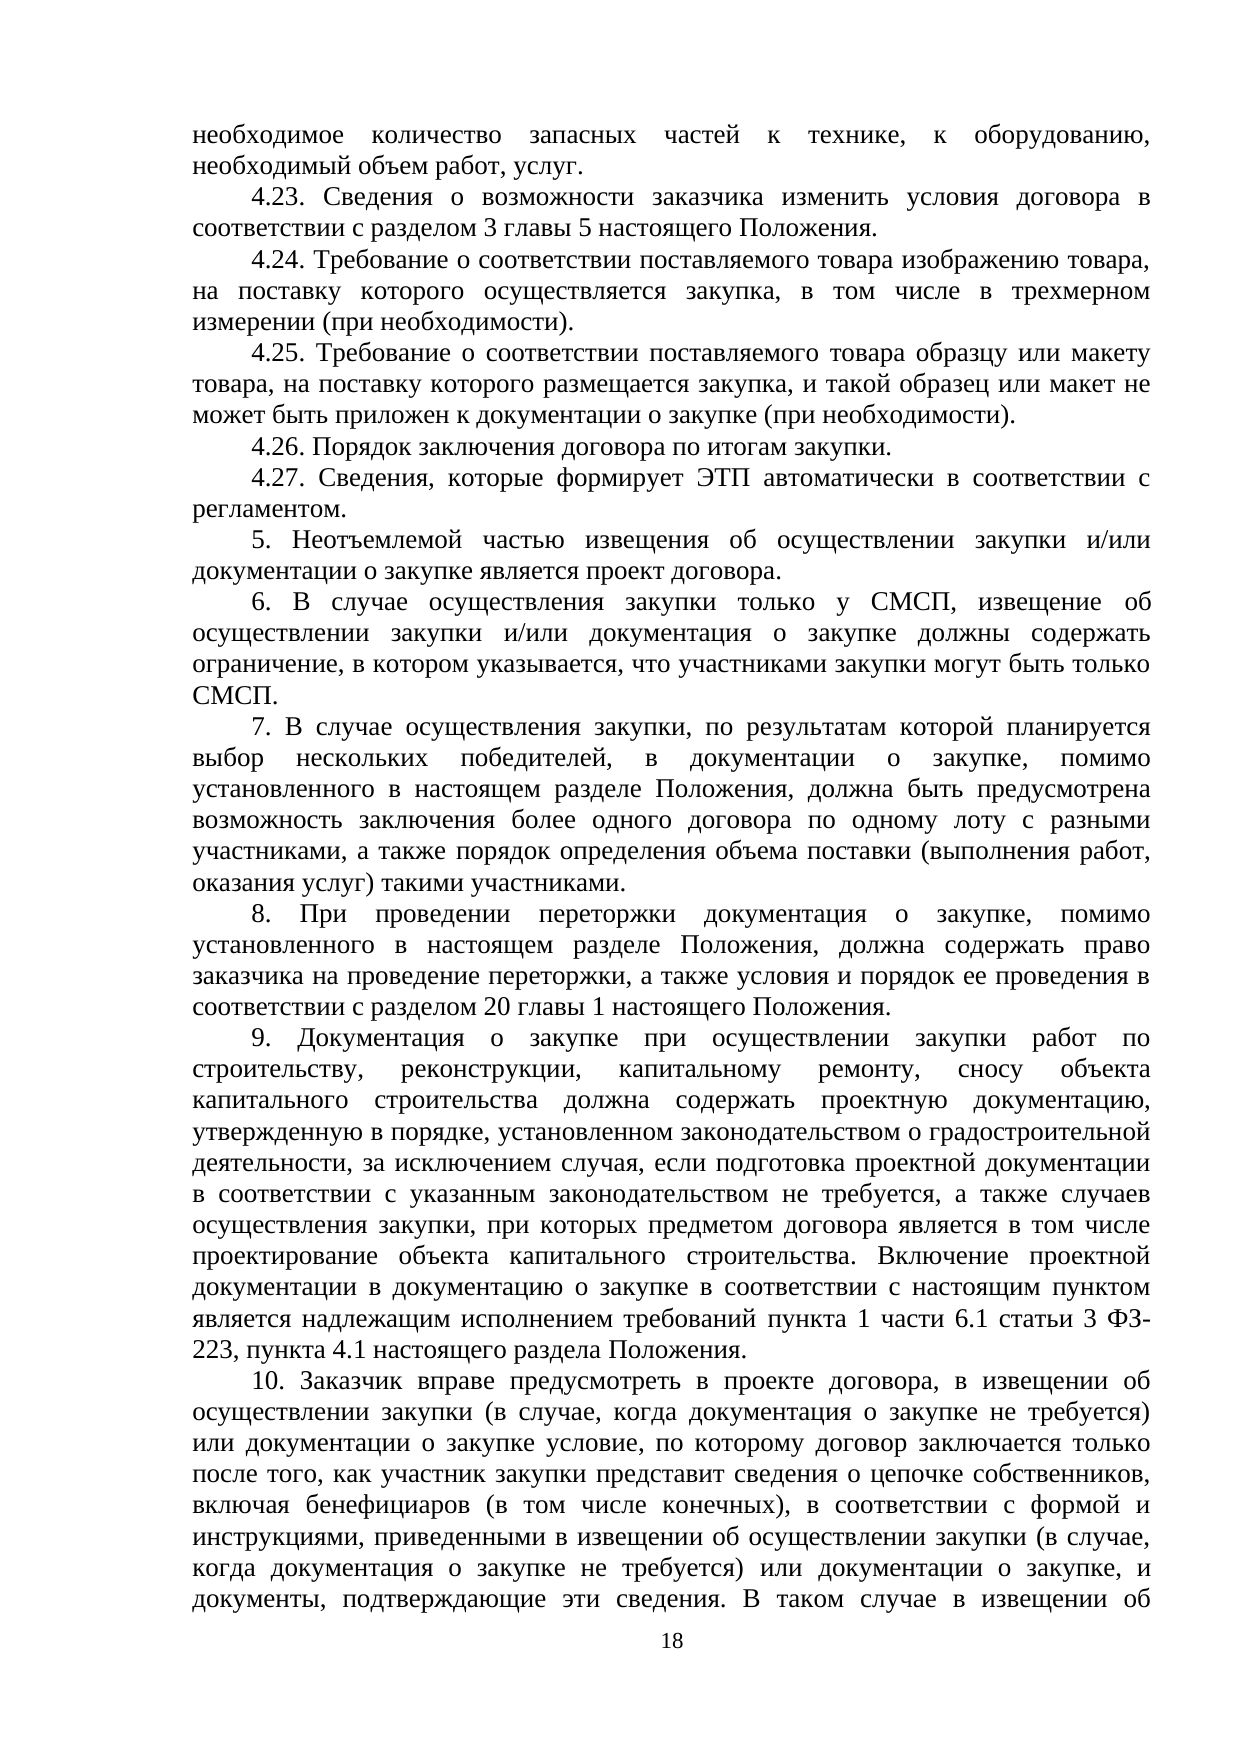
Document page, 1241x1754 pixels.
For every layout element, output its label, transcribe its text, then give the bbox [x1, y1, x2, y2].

text 4.23. Сведения о возможности заказчика изменить условия договора в соответствии с разделом 3 главы 5 настоящего Положения. [192, 180, 1152, 243]
text 5. Неотъемлемой частью извещения об осуществлении закупки и/или документации о закупке является проект договора. [192, 523, 1152, 585]
text 4.27. Сведения, которые формирует ЭТП автоматически в соответствии с регламентом. [192, 461, 1152, 523]
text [192, 1364, 1152, 1613]
list 4.26. Порядок заключения договора по итогам закупки. [192, 429, 1152, 461]
text 8. При проведении переторжки документация о закупке, помимо установленного в настоящем разделе Положения, должна содержать право заказчика на проведение переторжки, а также условия и порядок ее проведения в соответствии с разделом 20 главы 1 настоящего Положения. [192, 897, 1152, 1021]
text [192, 118, 1152, 180]
text 4.25. Требование о соответствии поставляемого товара образцу или макету товара, на поставку которого размещается закупка, и такой образец или макет не может быть приложен к документации о закупке (при необходимости). [192, 336, 1152, 429]
text 4.24. Требование о соответствии поставляемого товара изображению товара, на поставку которого осуществляется закупка, в том числе в трехмерном измерении (при необходимости). [192, 243, 1152, 336]
text 7. В случае осуществления закупки, по результатам которой планируется выбор нескольких победителей, в документации о закупке, помимо установленного в настоящем разделе Положения, должна быть предусмотрена возможность заключения более одного договора по одному лоту с разными участниками, а также порядок определения объема поставки (выполнения работ, оказания услуг) такими участниками. [192, 710, 1152, 897]
text 9. Документация о закупке при осуществлении закупки работ по строительству, реконструкции, капитальному ремонту, сносу объекта капитального строительства должна содержать проектную документацию, утвержденную в порядке, установленном законодательством о градостроительной деятельности, за исключением случая, если подготовка проектной документации в соответствии с указанным законодательством не требуется, а также случаев осуществления закупки, при которых предметом договора является в том числе проектирование объекта капитального строительства. Включение проектной документации в документацию о закупке в соответствии с настоящим пунктом является надлежащим исполнением требований пункта 1 части 6.1 статьи 3 ФЗ-223, пункта 4.1 настоящего раздела Положения. [192, 1021, 1152, 1364]
text 6. В случае осуществления закупки только у СМСП, извещение об осуществлении закупки и/или документация о закупке должны содержать ограничение, в котором указывается, что участниками закупки могут быть только СМСП. [192, 585, 1152, 710]
